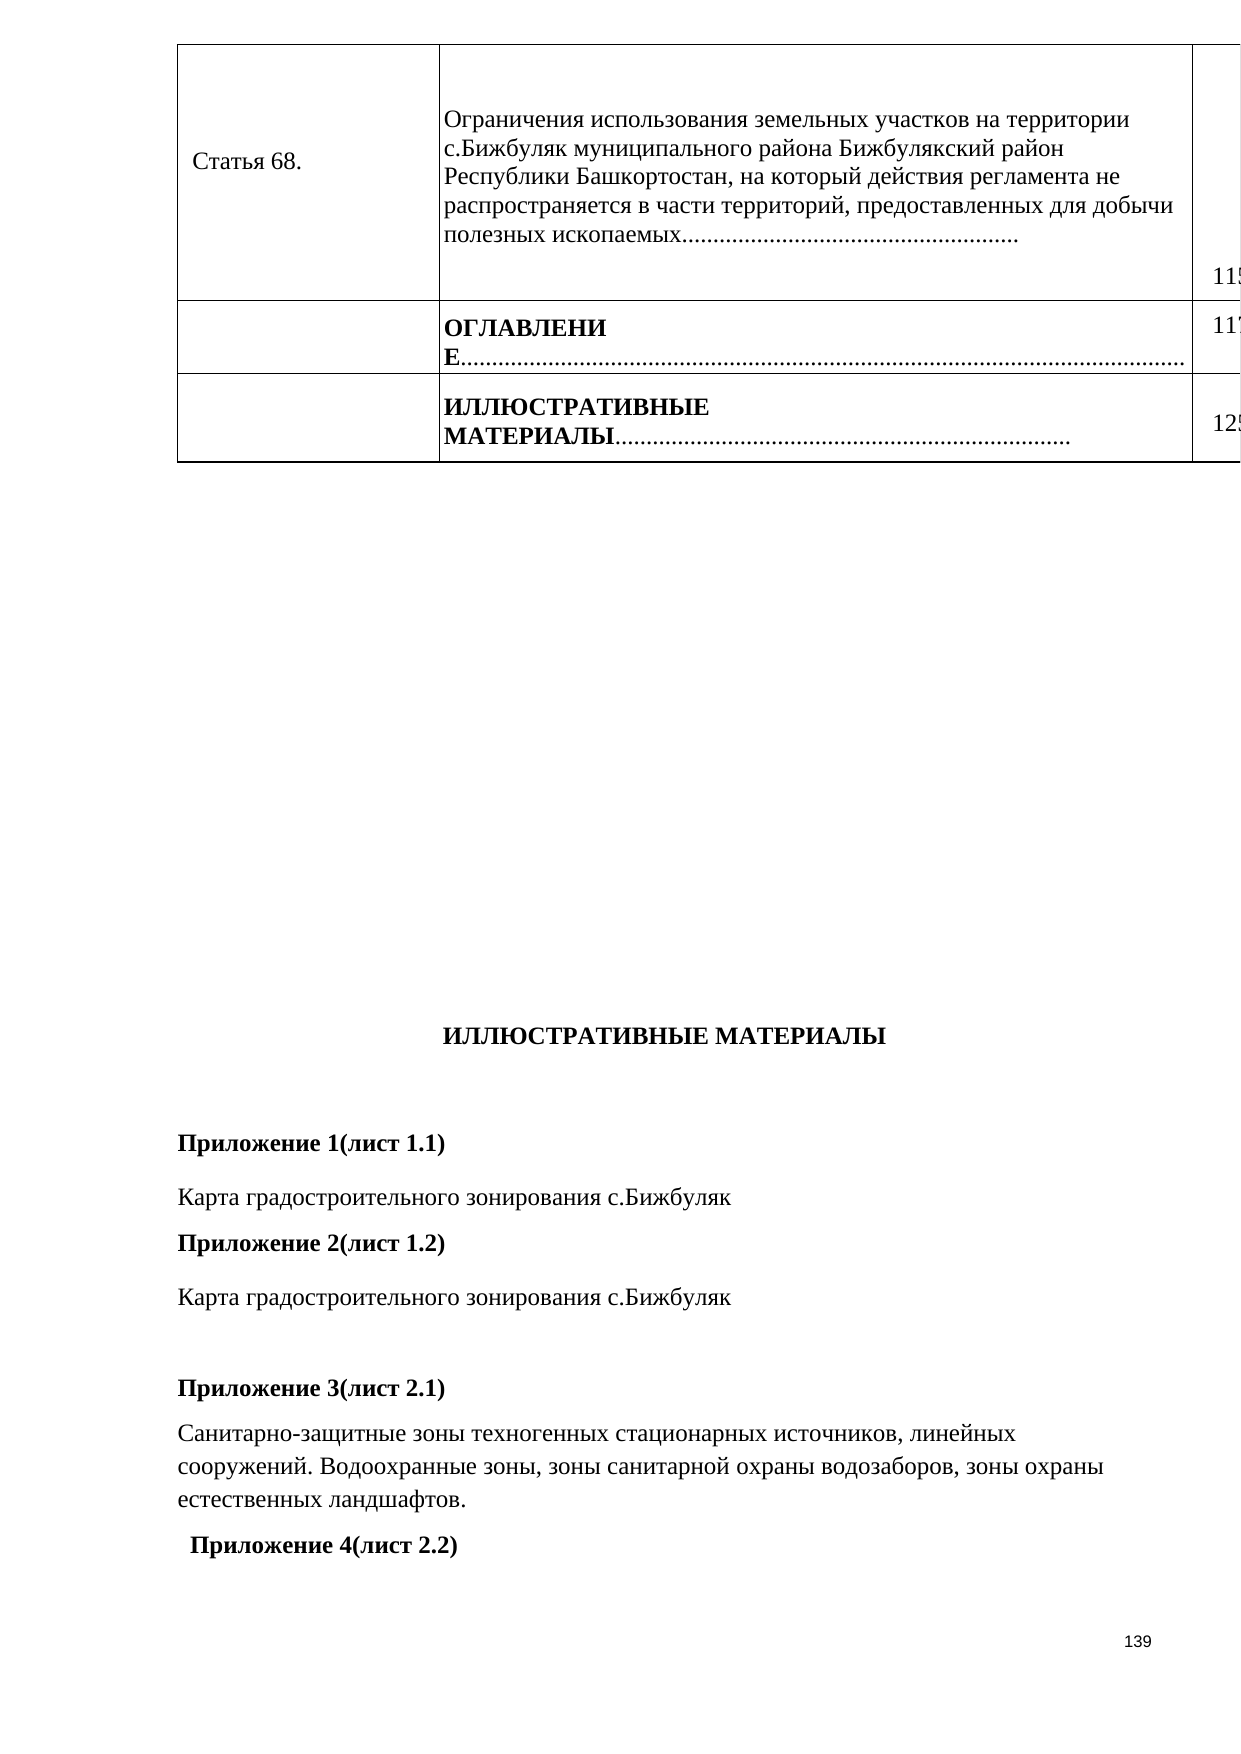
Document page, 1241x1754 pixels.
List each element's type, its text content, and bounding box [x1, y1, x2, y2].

text ИЛЛЮСТРАТИВНЫЕ МАТЕРИАЛЫ [177, 1021, 1152, 1049]
text Карта градостроительного зонирования с.Бижбуляк [177, 1182, 1152, 1211]
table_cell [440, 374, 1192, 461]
text Карта градостроительного зонирования с.Бижбуляк [177, 1282, 1152, 1310]
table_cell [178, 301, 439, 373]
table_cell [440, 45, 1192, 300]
text Приложение 2(лист 1.2) [177, 1228, 1152, 1257]
text Приложение 1(лист 1.1) [177, 1128, 1152, 1157]
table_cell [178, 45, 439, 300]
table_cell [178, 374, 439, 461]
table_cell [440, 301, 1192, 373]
text Приложение 3(лист 2.1) [177, 1373, 1152, 1401]
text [177, 1418, 1152, 1513]
text Приложение 4(лист 2.2) [177, 1530, 1152, 1558]
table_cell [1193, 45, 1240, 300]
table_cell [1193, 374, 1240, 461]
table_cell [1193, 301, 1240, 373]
